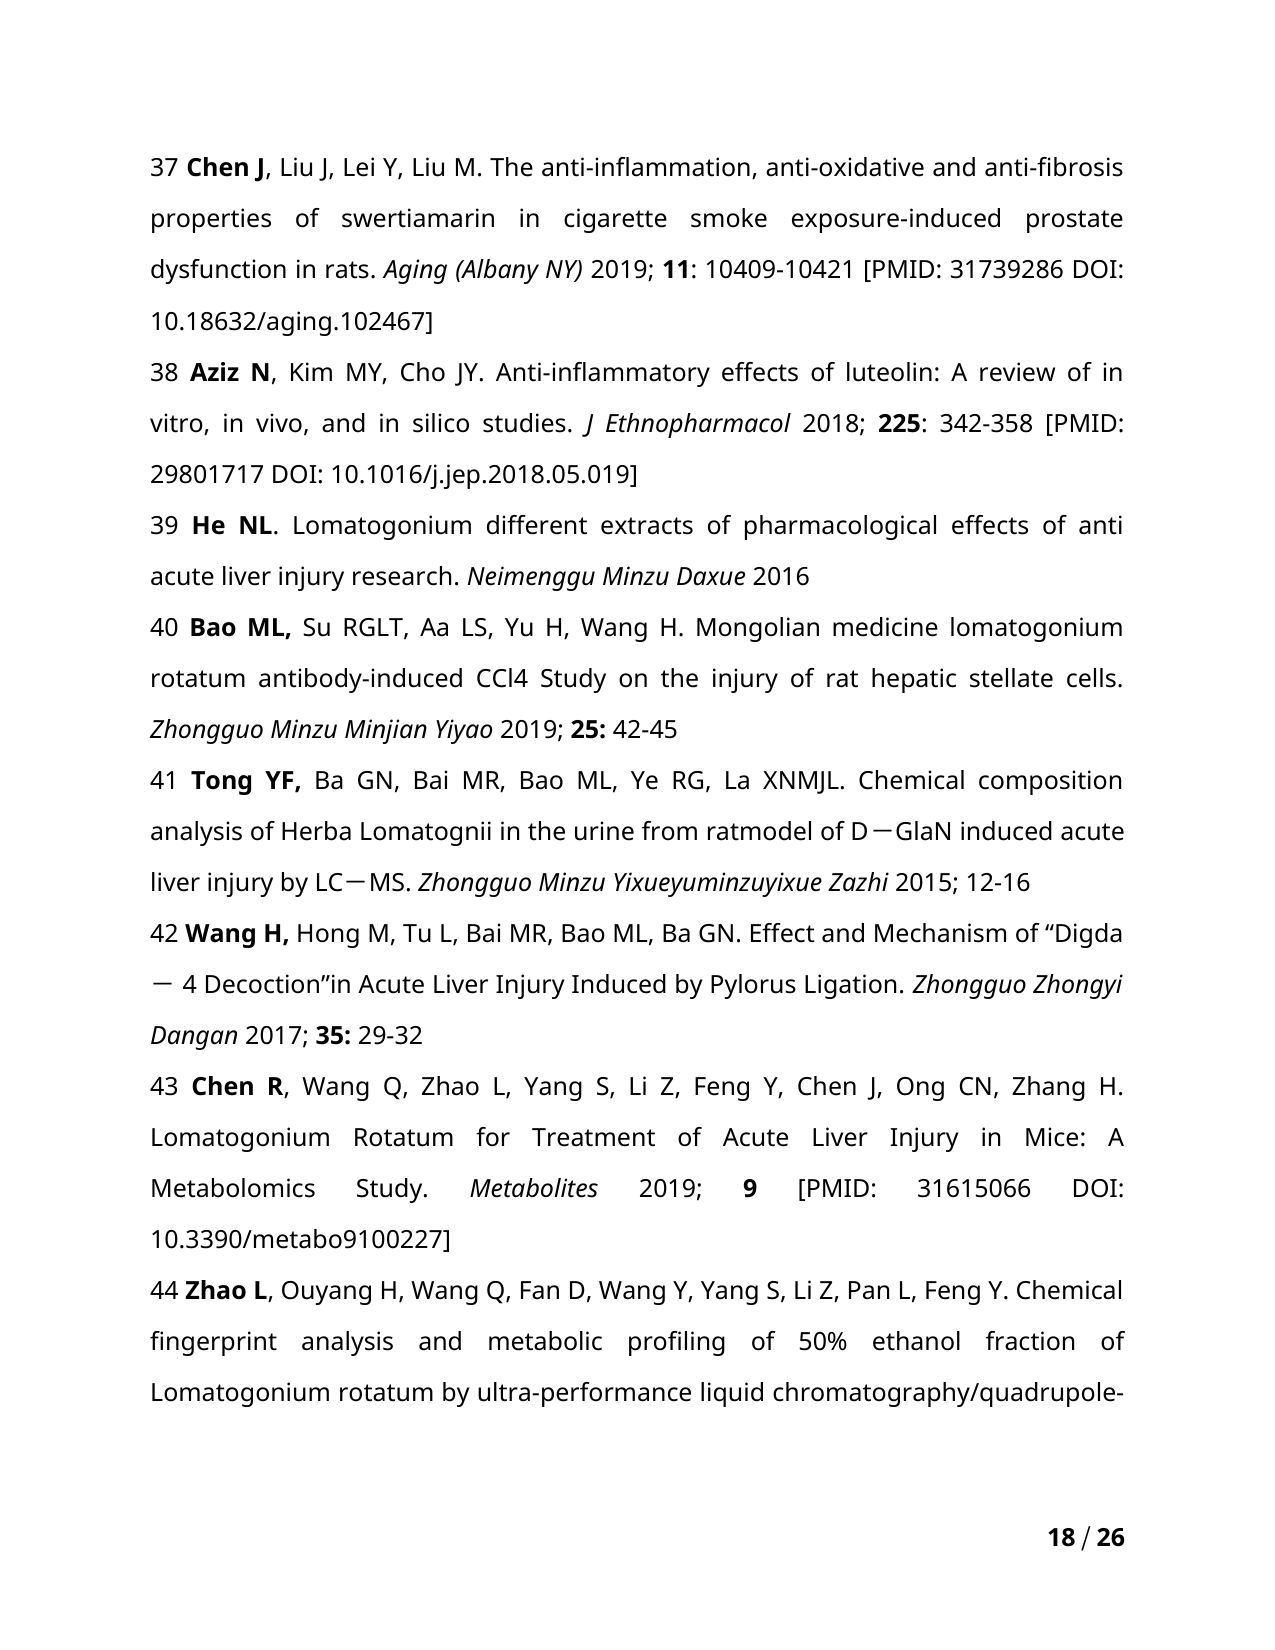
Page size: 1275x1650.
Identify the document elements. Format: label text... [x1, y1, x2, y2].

text 43 Chen R, Wang Q, Zhao L, Yang S, Li Z, Feng Y, Chen J, Ong CN, Zhang H. Lomatogonium Rotatum for Treatment of Acute Liver Injury in Mice: A Metabolomics Study. Metabolites 2019; 9 [PMID: 31615066 DOI: 10.3390/metabo9100227] [150, 1069, 1125, 1256]
text 39 He NL. Lomatogonium different extracts of pharmacological effects of anti acute liver injury research. Neimenggu Minzu Daxue 2016 [150, 507, 1125, 592]
text 40 Bao ML, Su RGLT, Aa LS, Yu H, Wang H. Mongolian medicine lomatogonium rotatum antibody-induced CCl4 Study on the injury of rat hepatic stellate cells. Zhongguo Minzu Minjian Yiyao 2019; 25: 42-45 [150, 609, 1125, 746]
text 42 Wang H, Hong M, Tu L, Bai MR, Bao ML, Ba GN. Effect and Mechanism of “Digda － 4 Decoction”in Acute Liver Injury Induced by Pylorus Ligation. Zhongguo Zhongyi Dangan 2017; 35: 29-32 [150, 916, 1125, 1052]
text 38 Aziz N, Kim MY, Cho JY. Anti-inflammatory effects of luteolin: A review of in vitro, in vivo, and in silico studies. J Ethnopharmacol 2018; 225: 342-358 [PMID: 29801717 DOI: 10.1016/j.jep.2018.05.019] [150, 354, 1125, 490]
text 37 Chen J, Liu J, Lei Y, Liu M. The anti-inflammation, anti-oxidative and anti-fibrosis properties of swertiamarin in cigarette smoke exposure-induced prostate dysfunction in rats. Aging (Albany NY) 2019; 11: 10409-10421 [PMID: 31739286 DOI: 10.18632/aging.102467] [150, 150, 1125, 337]
text 41 Tong YF, Ba GN, Bai MR, Bao ML, Ye RG, La XNMJL. Chemical composition analysis of Herba Lomatognii in the urine from ratmodel of D－GlaN induced acute liver injury by LC－MS. Zhongguo Minzu Yixueyuminzuyixue Zazhi 2015; 12-16 [150, 762, 1125, 899]
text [150, 1273, 1125, 1409]
